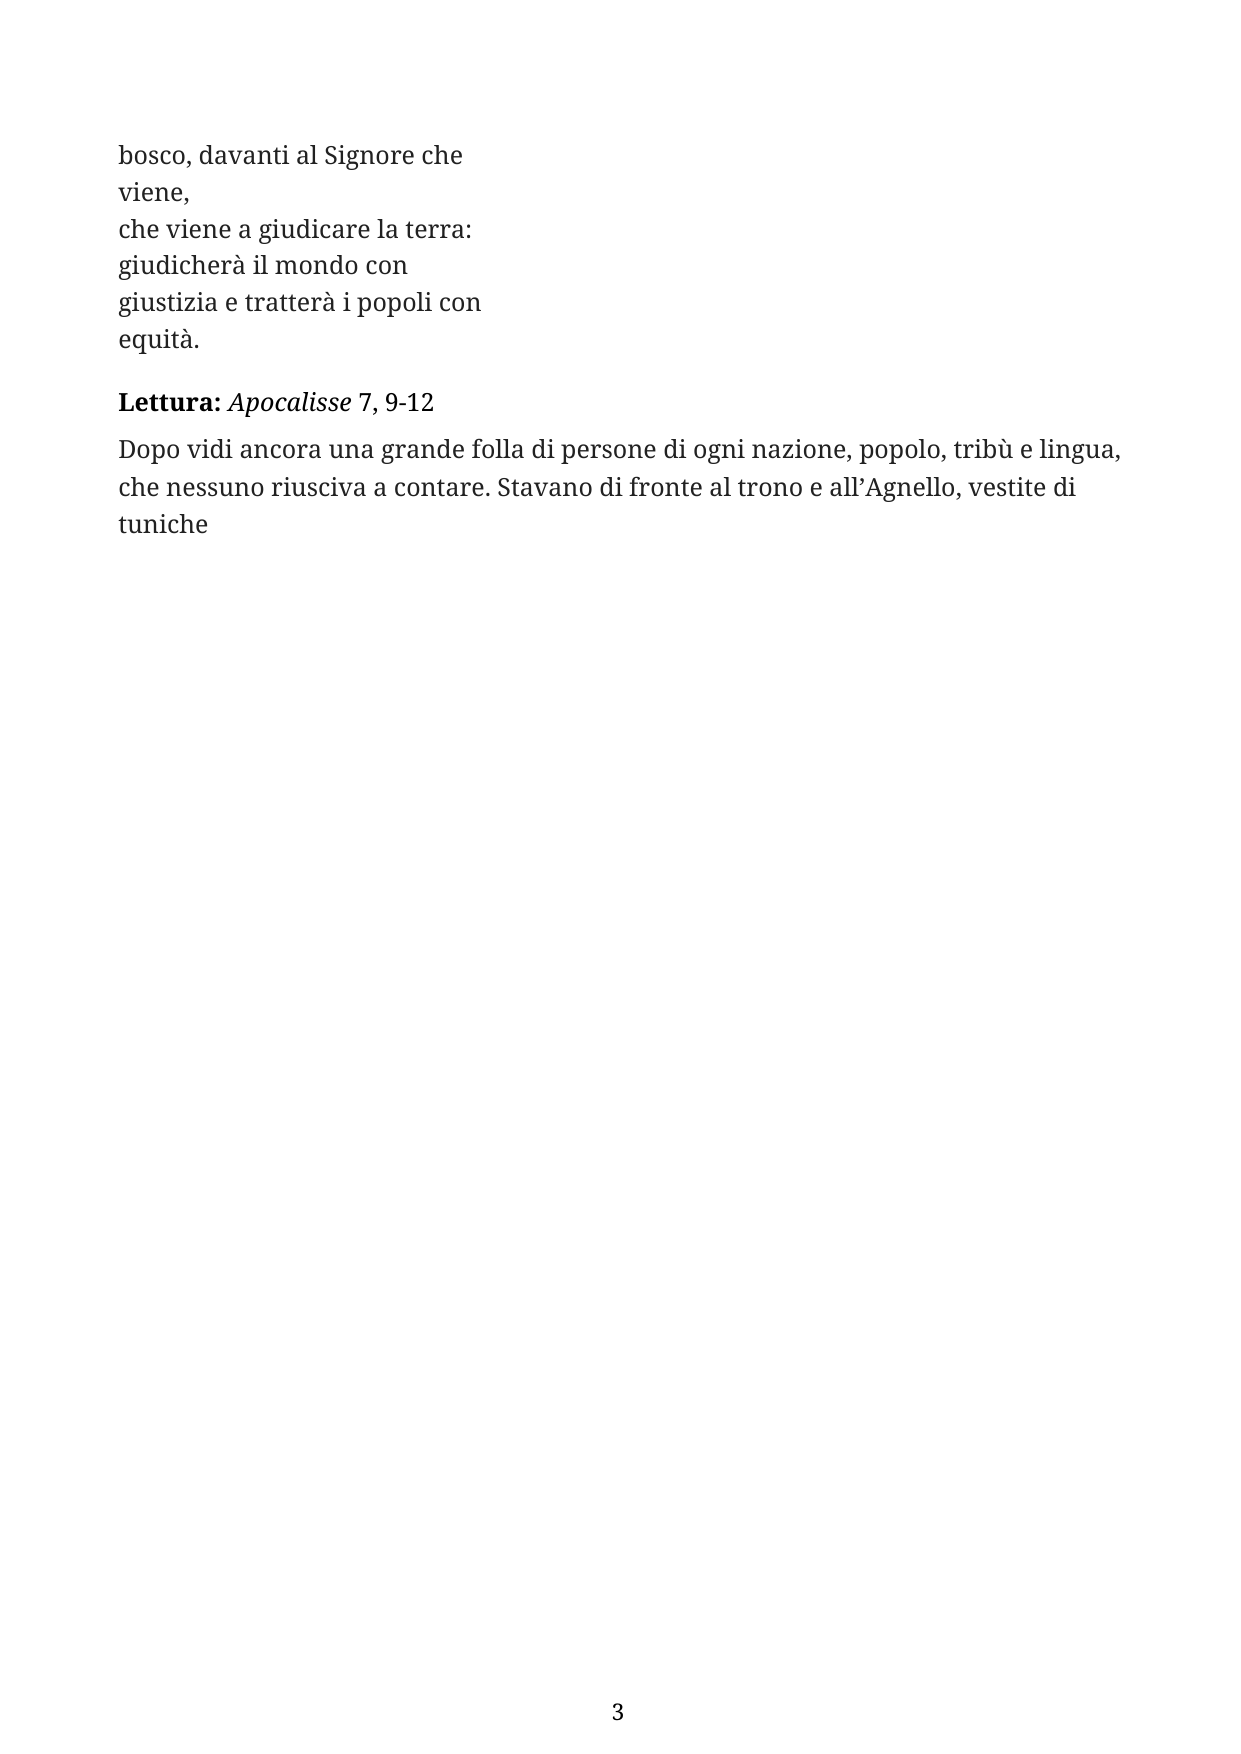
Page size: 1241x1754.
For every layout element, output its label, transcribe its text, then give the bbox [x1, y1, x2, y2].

text giudicherà il mondo con giustizia e tratterà i popoli con equità. [118, 248, 493, 356]
text Dopo vidi ancora una grande folla di persone di ogni nazione, popolo, tribù e lingua, che nessuno riusciva a contare. Stavano di fronte al trono e all’Agnello, vestite di tuniche [118, 432, 1138, 541]
text che viene a giudicare la terra: [118, 211, 1138, 245]
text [118, 137, 522, 208]
text Lettura: Apocalisse 7, 9-12 [118, 384, 1138, 418]
